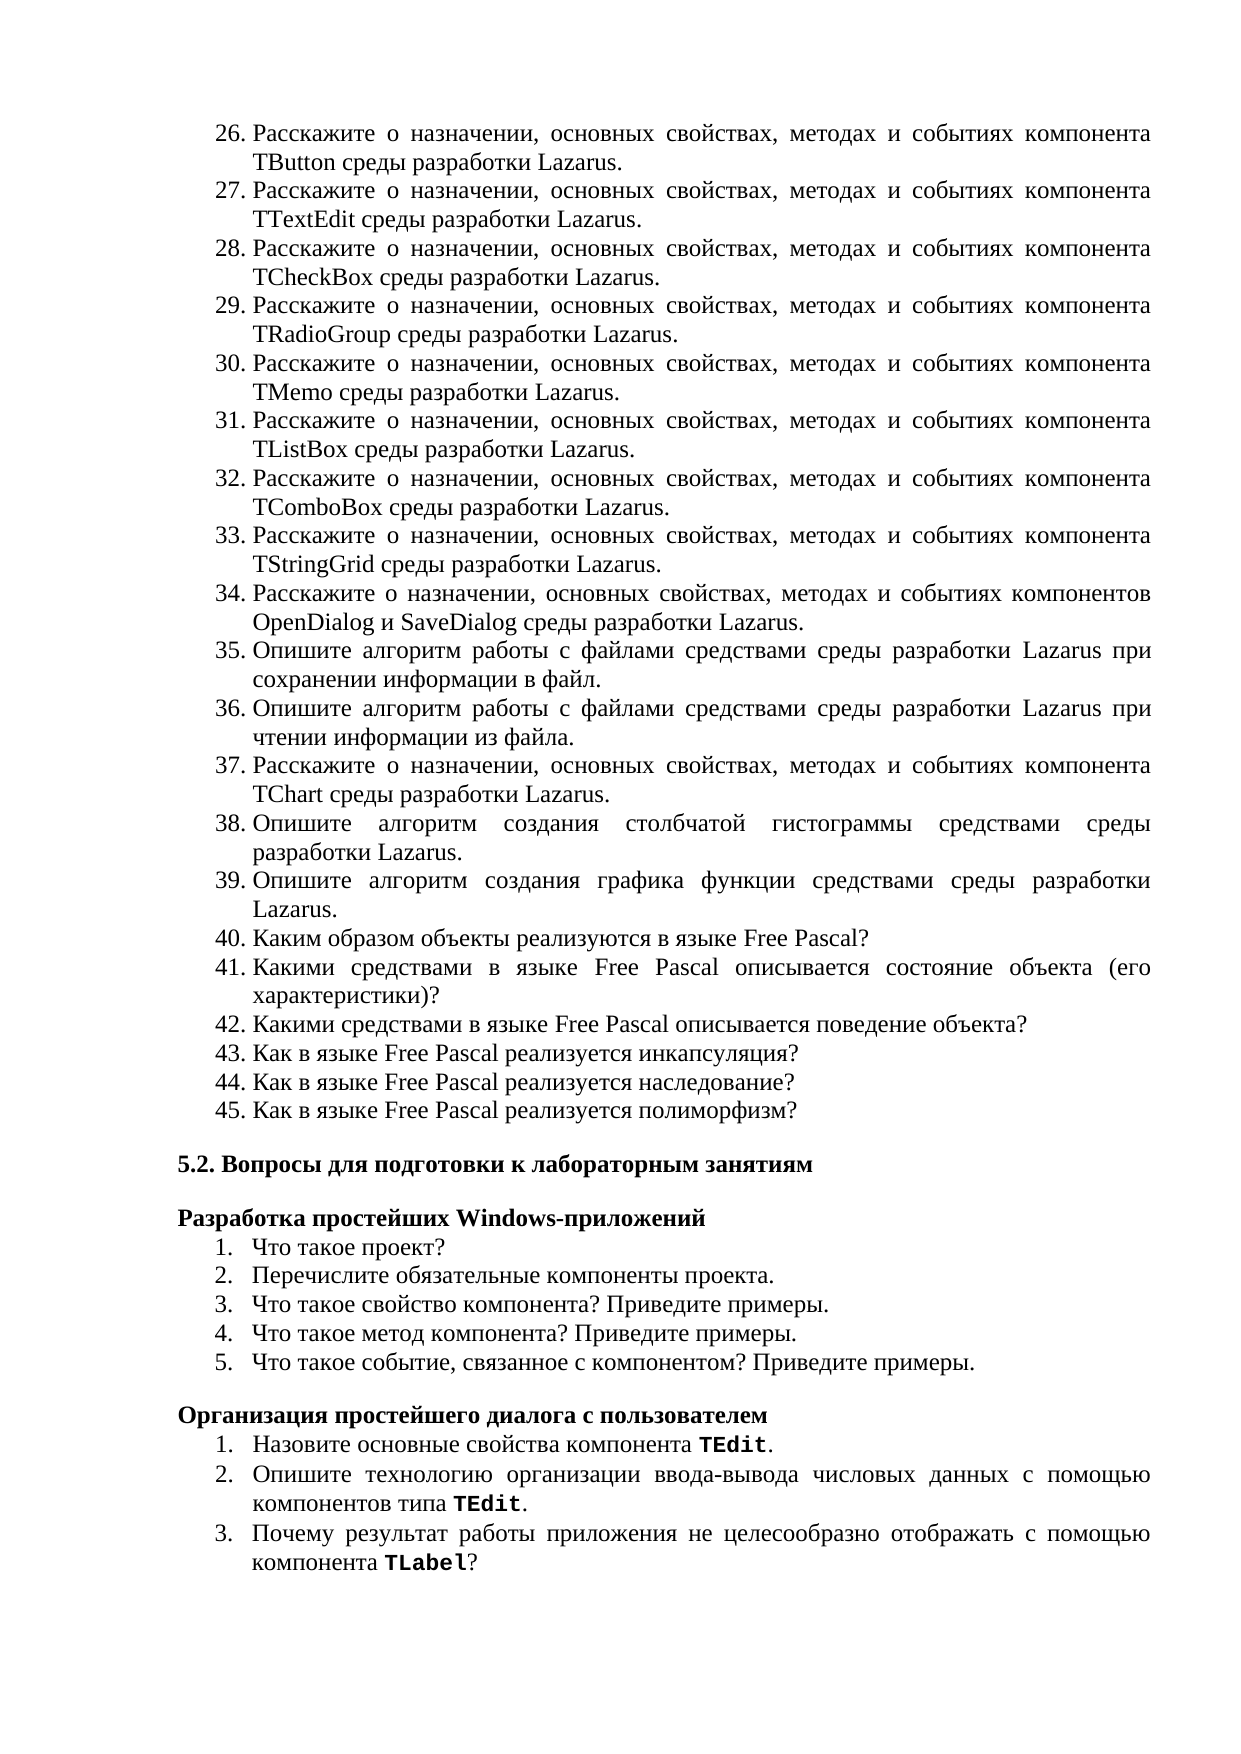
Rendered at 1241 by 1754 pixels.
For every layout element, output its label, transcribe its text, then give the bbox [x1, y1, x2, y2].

list Перечислите обязательные компоненты проекта. [214, 1261, 1152, 1289]
list Расскажите о назначении, основных свойствах, методах и событиях компонента TTextEdit среды разработки Lazarus. [215, 176, 1152, 233]
list Почему результат работы приложения не целесообразно отображать с помощью компонента TLabel? [214, 1518, 1152, 1577]
list Расскажите о назначении, основных свойствах, методах и событиях компонента TMemo среды разработки Lazarus. [215, 348, 1152, 406]
list Что такое событие, связанное с компонентом? Приведите примеры. [214, 1347, 1152, 1376]
list Расскажите о назначении, основных свойствах, методах и событиях компонента TButton среды разработки Lazarus. [215, 118, 1152, 176]
list Опишите алгоритм создания графика функции средствами среды разработки Lazarus. [215, 866, 1152, 923]
list Опишите алгоритм работы с файлами средствами среды разработки Lazarus при сохранении информации в файл. [215, 636, 1152, 693]
list Как в языке Free Pascal реализуется наследование? [215, 1067, 1152, 1096]
list Опишите технологию организации ввода-вывода числовых данных с помощью компонентов типа TEdit. [215, 1459, 1152, 1518]
list Расскажите о назначении, основных свойствах, методах и событиях компонентов OpenDialog и SaveDialog среды разработки Lazarus. [215, 578, 1152, 636]
list Расскажите о назначении, основных свойствах, методах и событиях компонента TChart среды разработки Lazarus. [215, 751, 1152, 808]
list Расскажите о назначении, основных свойствах, методах и событиях компонента TStringGrid среды разработки Lazarus. [215, 521, 1152, 578]
list Как в языке Free Pascal реализуется инкапсуляция? [215, 1038, 1152, 1067]
list Какими средствами в языке Free Pascal описывается состояние объекта (его характеристики)? [215, 952, 1152, 1009]
text Организация простейшего диалога с пользователем [177, 1401, 1152, 1429]
list Опишите алгоритм работы с файлами средствами среды разработки Lazarus при чтении информации из файла. [215, 693, 1152, 751]
list Какими средствами в языке Free Pascal описывается поведение объекта? [215, 1009, 1152, 1038]
list Что такое проект? [214, 1232, 1152, 1261]
text Разработка простейших Windows-приложений [177, 1203, 1152, 1232]
list Расскажите о назначении, основных свойствах, методах и событиях компонента TRadioGroup среды разработки Lazarus. [215, 291, 1152, 348]
list Как в языке Free Pascal реализуется полиморфизм? [215, 1096, 1152, 1124]
list Расскажите о назначении, основных свойствах, методах и событиях компонента TListBox среды разработки Lazarus. [215, 406, 1152, 463]
list Что такое свойство компонента? Приведите примеры. [214, 1289, 1152, 1318]
list Расскажите о назначении, основных свойствах, методах и событиях компонента TComboBox среды разработки Lazarus. [215, 463, 1152, 521]
list Назовите основные свойства компонента TEdit. [215, 1429, 1152, 1459]
text 5.2. Вопросы для подготовки к лабораторным занятиям [177, 1149, 1152, 1178]
list Расскажите о назначении, основных свойствах, методах и событиях компонента TCheckBox среды разработки Lazarus. [215, 233, 1152, 291]
list Что такое метод компонента? Приведите примеры. [214, 1318, 1152, 1347]
list Каким образом объекты реализуются в языке Free Pascal? [215, 923, 1152, 952]
list Опишите алгоритм создания столбчатой гистограммы средствами среды разработки Lazarus. [215, 808, 1152, 866]
